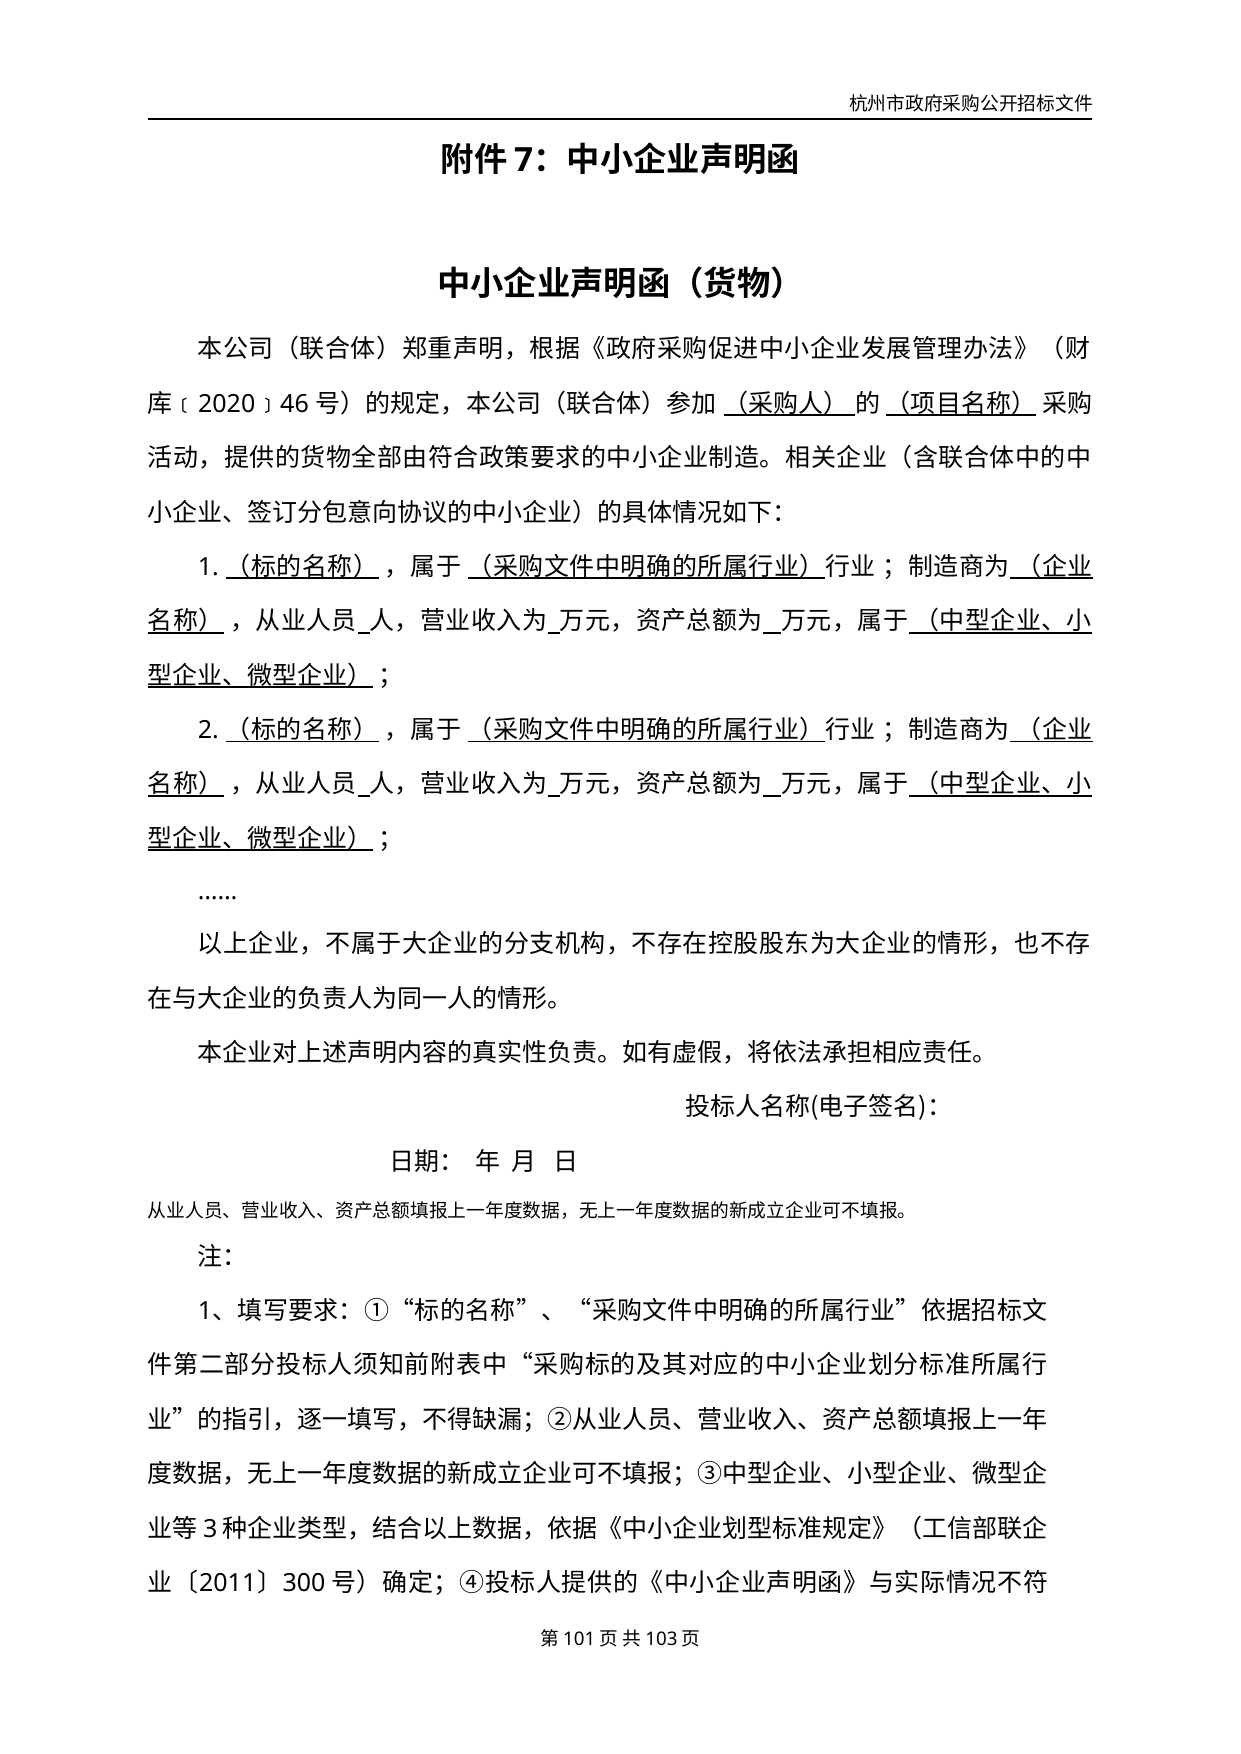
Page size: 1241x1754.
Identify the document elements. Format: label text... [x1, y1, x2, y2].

text 日期： 年 月 日 [148, 1141, 1092, 1177]
text 2. （标的名称） ，属于 （采购文件中明确的所属行业）行业 ；制造商为 （企业名称） ，从业人员 人，营业收入为 万元，资产总额为 万元，属于 （中型企业、小型企业、微型企业） ； [148, 709, 1092, 854]
text 附件7：中小企业声明函 [148, 133, 1092, 181]
text 以上企业，不属于大企业的分支机构，不存在控股股东为大企业的情形，也不存在与大企业的负责人为同一人的情形。 [148, 924, 1092, 1014]
text 中小企业声明函（货物） [148, 257, 1092, 305]
text 从业人员、营业收入、资产总额填报上一年度数据，无上一年度数据的新成立企业可不填报。 [148, 1196, 1092, 1223]
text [148, 1291, 1049, 1599]
text 1. （标的名称） ，属于 （采购文件中明确的所属行业）行业 ；制造商为 （企业名称） ，从业人员 人，营业收入为 万元，资产总额为 万元，属于 （中型企业、小型企业、微型企业） ； [148, 546, 1092, 691]
text 注： [148, 1236, 1049, 1272]
text …… [148, 873, 1092, 907]
text 本企业对上述声明内容的真实性负责。如有虚假，将依法承担相应责任。 [148, 1032, 1092, 1069]
text 投标人名称(电子签名)： [148, 1087, 1092, 1123]
text 本公司（联合体）郑重声明，根据《政府采购促进中小企业发展管理办法》（财库﹝2020﹞46 号）的规定，本公司（联合体）参加 （采购人） 的 （项目名称） 采购活动，提供的货物全部由符合政策要求的中小企业制造。相关企业（含联合体中的中小企业、签订分包意向协议的中小企业）的具体情况如下： [148, 329, 1092, 528]
